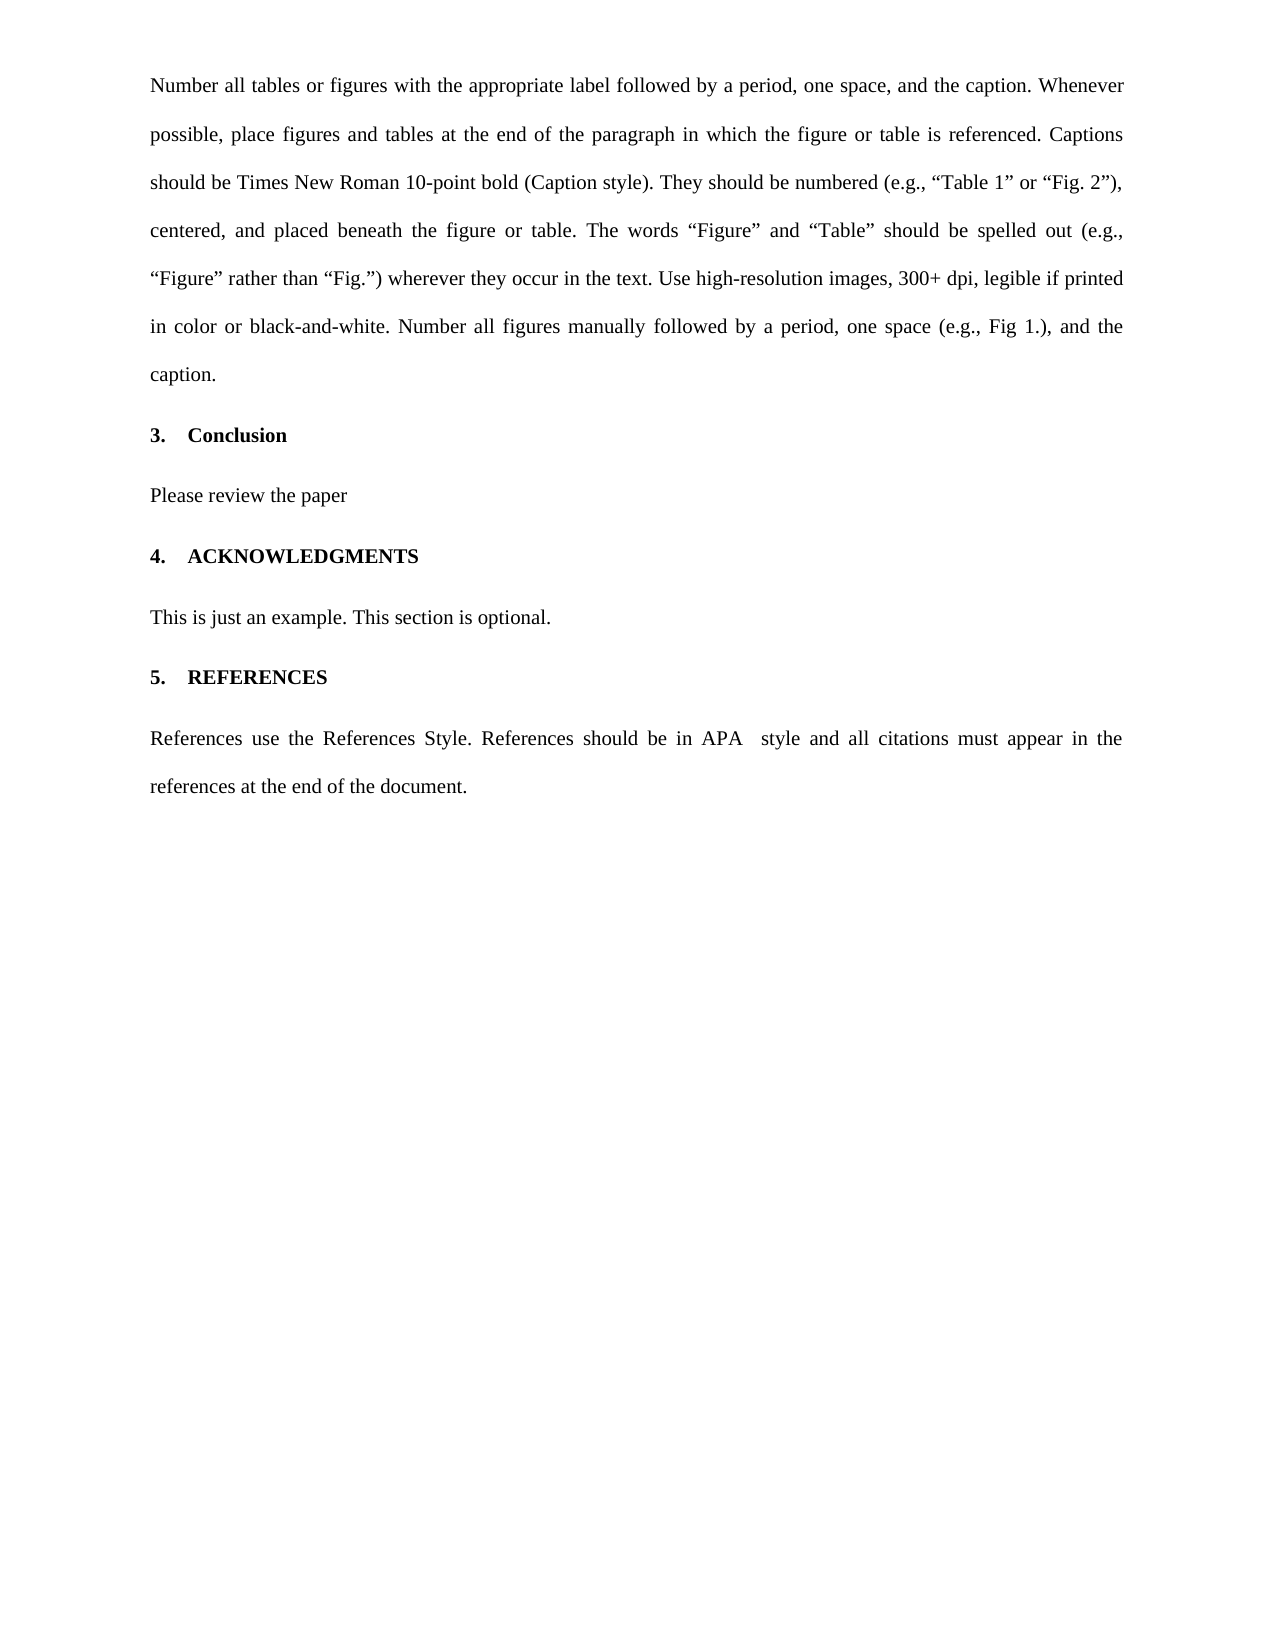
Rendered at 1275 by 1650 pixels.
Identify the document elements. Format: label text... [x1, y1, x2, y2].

subtitle REFERENCES [150, 665, 1125, 689]
text References use the References Style. References should be in APA style and all citations must appear in the references at the end of the document. [150, 726, 1125, 798]
subtitle ACKNOWLEDGMENTS [150, 544, 1125, 568]
text Number all tables or figures with the appropriate label followed by a period, one space, and the caption. Whenever possible, place figures and tables at the end of the paragraph in which the figure or table is referenced. Captions should be Times New Roman 10-point bold (Caption style). They should be numbered (e.g., “Table 1” or “Fig. 2”), centered, and placed beneath the figure or table. The words “Figure” and “Table” should be spelled out (e.g., “Figure” rather than “Fig.”) wherever they occur in the text. Use high-resolution images, 300+ dpi, legible if printed in color or black-and-white. Number all figures manually followed by a period, one space (e.g., Fig 1.), and the caption. [150, 73, 1125, 386]
text This is just an example. This section is optional. [150, 604, 1125, 629]
text Please review the paper [150, 483, 1125, 507]
subtitle Conclusion [150, 423, 1125, 447]
